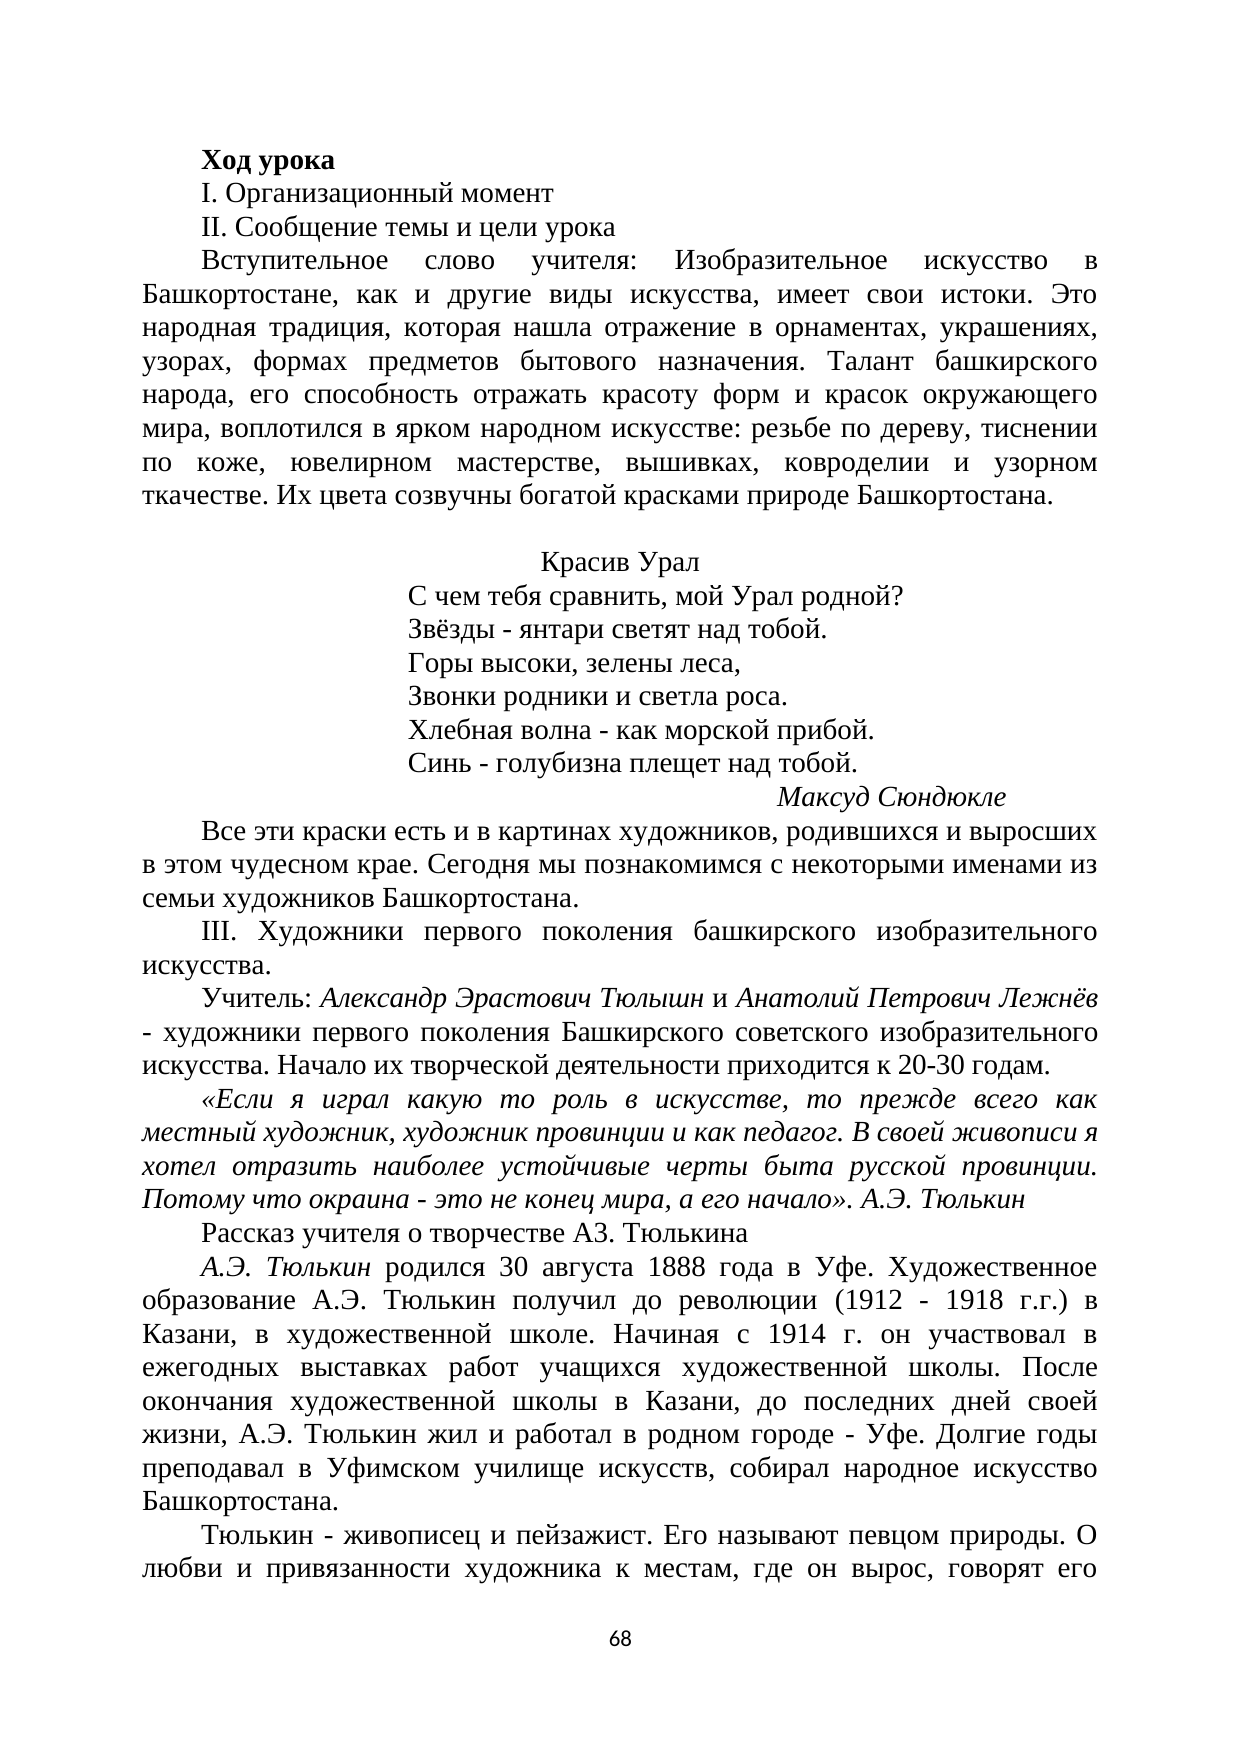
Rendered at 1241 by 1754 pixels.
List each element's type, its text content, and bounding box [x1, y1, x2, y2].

text А.Э. Тюлькин родился 30 августа 1888 года в Уфе. Художественное образование А.Э. Тюлькин получил до революции (1912 - 1918 г.г.) в Казани, в художественной школе. Начиная с 1914 г. он участвовал в ежегодных выставках работ учащихся художественной школы. После окончания художественной школы в Казани, до последних дней своей жизни, А.Э. Тюлькин жил и работал в родном городе - Уфе. Долгие годы преподавал в Уфимском училище искусств, собирал народное искусство Башкортостана. [142, 1249, 1098, 1517]
text Красив Урал [142, 544, 1098, 578]
text III. Художники первого поколения башкирского изобразительного искусства. [142, 913, 1098, 980]
text II. Сообщение темы и цели урока [142, 209, 1098, 242]
text Звонки родники и светла роса. [142, 678, 1098, 712]
text Максуд Сюндюкле [142, 779, 1098, 813]
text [142, 1517, 1098, 1584]
text I. Организационный момент [142, 175, 1098, 209]
text Горы высоки, зелены леса, [142, 645, 1098, 678]
text Хлебная волна - как морской прибой. [142, 712, 1098, 746]
text Синь - голубизна плещет над тобой. [142, 746, 1098, 779]
text Вступительное слово учителя: Изобразительное искусство в Башкортостане, как и другие виды искусства, имеет свои истоки. Это народная традиция, которая нашла отражение в орнаментах, украшениях, узорах, формах предметов бытового назначения. Талант башкирского народа, его способность отражать красоту форм и красок окружающего мира, воплотился в ярком народном искусстве: резьбе по дереву, тиснении по коже, ювелирном мастерстве, вышивках, ковроделии и узорном ткачестве. Их цвета созвучны богатой красками природе Башкортостана. [142, 242, 1098, 511]
text С чем тебя сравнить, мой Урал родной? [142, 578, 1098, 611]
text Звёзды - янтари светят над тобой. [142, 611, 1098, 645]
text Рассказ учителя о творчестве A3. Тюлькина [142, 1215, 1098, 1249]
text «Если я играл какую то роль в искусстве, то прежде всего как местный художник, художник провинции и как педагог. В своей живописи я хотел отразить наиболее устойчивые черты быта русской провинции. Потому что окраина - это не конец мира, а его начало». А.Э. Тюлькин [142, 1081, 1098, 1215]
text Ход урока [142, 142, 1098, 175]
text Все эти краски есть и в картинах художников, родившихся и выросших в этом чудесном крае. Сегодня мы познакомимся с некоторыми именами из семьи художников Башкортостана. [142, 813, 1098, 913]
text Учитель: Александр Эрастович Тюлышн и Анатолий Петрович Лежнёв - художники первого поколения Башкирского советского изобразительного искусства. Начало их творческой деятельности приходится к 20-30 годам. [142, 980, 1098, 1081]
